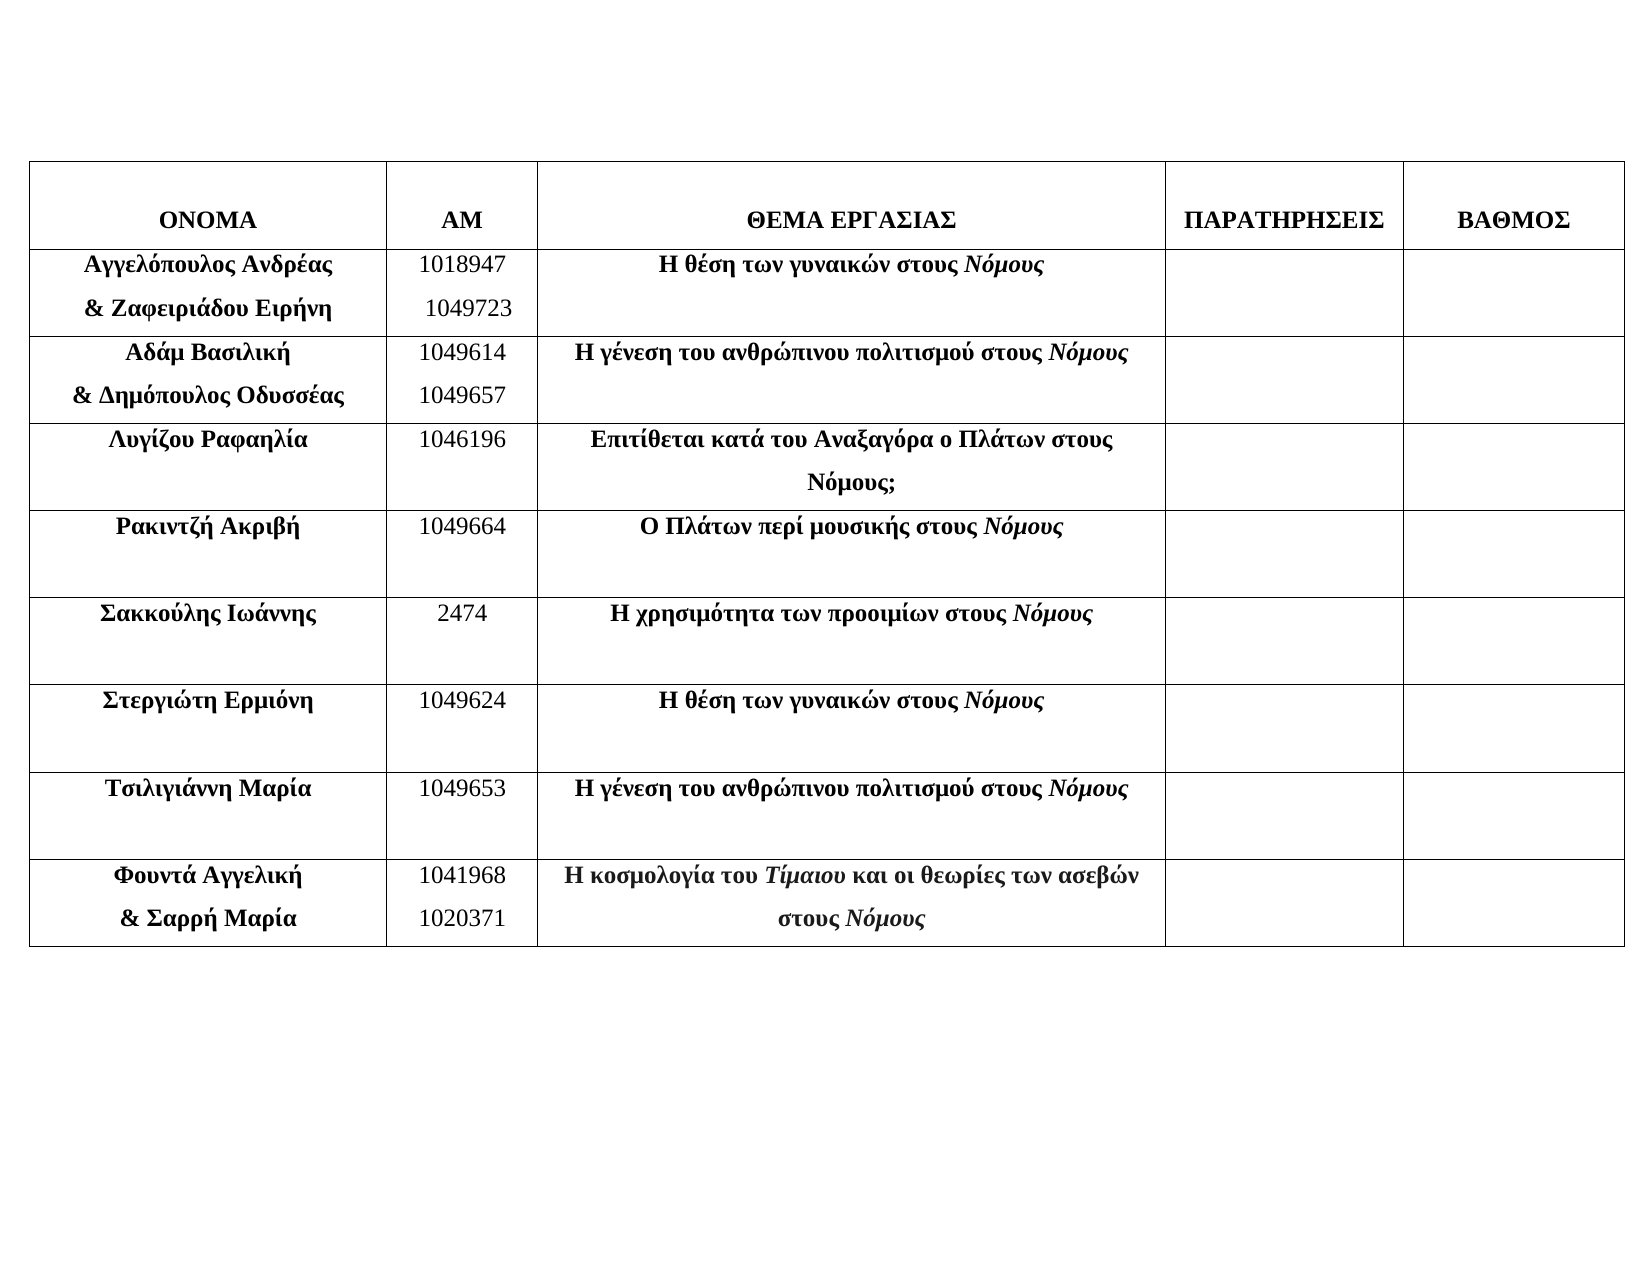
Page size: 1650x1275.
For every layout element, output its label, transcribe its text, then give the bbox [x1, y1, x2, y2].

table_cell Η γένεση του ανθρώπινου πολιτισμού στους Νόμους [538, 337, 1165, 423]
table_cell [1166, 511, 1403, 597]
table_cell [1166, 860, 1403, 946]
table_cell [1166, 337, 1403, 423]
table_cell [1166, 773, 1403, 859]
table_header ΒΑΘΜΟΣ [1404, 162, 1624, 248]
table_cell 1046196 [387, 424, 537, 510]
table_cell [1166, 598, 1403, 684]
table_cell Η θέση των γυναικών στους Νόμους [538, 250, 1165, 336]
table_cell 1041968 1020371 [387, 860, 537, 946]
table_cell [1404, 685, 1624, 772]
table_cell 1049614 1049657 [387, 337, 537, 423]
table_cell Φουντά Αγγελική & Σαρρή Μαρία [30, 860, 386, 946]
table_cell 1049664 [387, 511, 537, 597]
table_cell Η χρησιμότητα των προοιμίων στους Νόμους [538, 598, 1165, 684]
table_cell [1166, 424, 1403, 510]
table_cell 1049624 [387, 685, 537, 772]
table_header ΘΕΜΑ ΕΡΓΑΣΙΑΣ [538, 162, 1165, 248]
table_cell Στεργιώτη Ερμιόνη [30, 685, 386, 772]
table_cell [1166, 685, 1403, 772]
table_cell [1404, 424, 1624, 510]
table_cell [1166, 250, 1403, 336]
table_cell [1404, 250, 1624, 336]
table_cell [1404, 860, 1624, 946]
table_header ΑΜ [387, 162, 537, 248]
table_cell 2474 [387, 598, 537, 684]
table_cell Αγγελόπουλος Ανδρέας & Zαφειριάδου Ειρήνη [30, 250, 386, 336]
table_cell Ο Πλάτων περί μουσικής στους Νόμους [538, 511, 1165, 597]
table_cell [1404, 337, 1624, 423]
table_cell Σακκούλης Ιωάννης [30, 598, 386, 684]
table_cell [1404, 773, 1624, 859]
table_header ΠΑΡΑΤΗΡΗΣΕΙΣ [1166, 162, 1403, 248]
table_cell [1404, 598, 1624, 684]
table_cell 1049653 [387, 773, 537, 859]
table_cell Αδάμ Βασιλική & Δημόπουλος Οδυσσέας [30, 337, 386, 423]
table_cell [1404, 511, 1624, 597]
table_cell Η γένεση του ανθρώπινου πολιτισμού στους Νόμους [538, 773, 1165, 859]
table_cell H θέση των γυναικών στους Νόμους [538, 685, 1165, 772]
table_cell Επιτίθεται κατά του Αναξαγόρα ο Πλάτων στους Νόμους; [538, 424, 1165, 510]
table_cell Τσιλιγιάννη Μαρία [30, 773, 386, 859]
table_cell Ρακιντζή Ακριβή [30, 511, 386, 597]
table_cell Η κοσμολογία του Τίμαιου και οι θεωρίες των ασεβών στους Νόμους [538, 860, 1165, 946]
table_cell Λυγίζου Ραφαηλία [30, 424, 386, 510]
table_header ΟΝΟΜΑ [30, 162, 386, 248]
table_cell 1018947 1049723 [387, 250, 537, 336]
